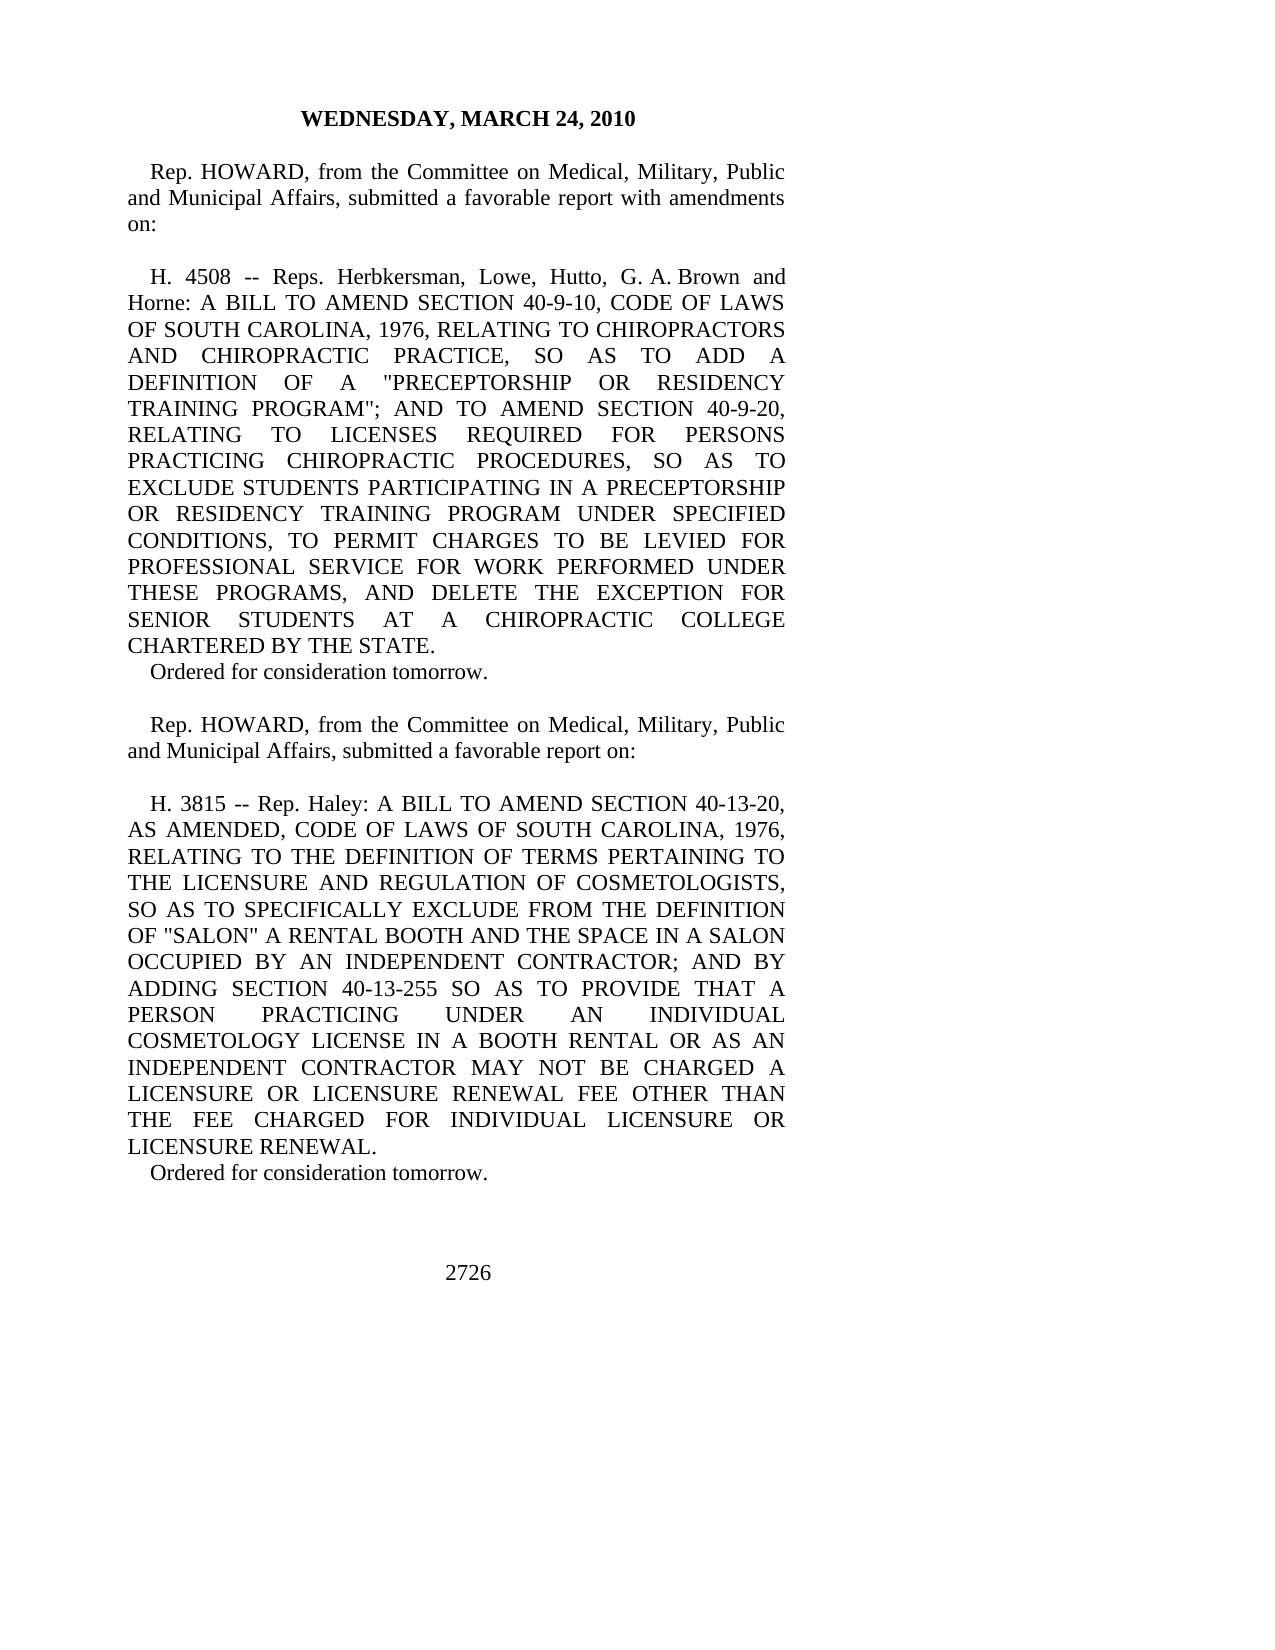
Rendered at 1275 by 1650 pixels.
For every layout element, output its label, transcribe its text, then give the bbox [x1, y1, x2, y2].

text H. 3815 -- Rep. Haley: A BILL TO AMEND SECTION 40-13-20, AS AMENDED, CODE OF LAWS OF SOUTH CAROLINA, 1976, RELATING TO THE DEFINITION OF TERMS PERTAINING TO THE LICENSURE AND REGULATION OF COSMETOLOGISTS, SO AS TO SPECIFICALLY EXCLUDE FROM THE DEFINITION OF "SALON" A RENTAL BOOTH AND THE SPACE IN A SALON OCCUPIED BY AN INDEPENDENT CONTRACTOR; AND BY ADDING SECTION 40-13-255 SO AS TO PROVIDE THAT A PERSON PRACTICING UNDER AN INDIVIDUAL COSMETOLOGY LICENSE IN A BOOTH RENTAL OR AS AN INDEPENDENT CONTRACTOR MAY NOT BE CHARGED A LICENSURE OR LICENSURE RENEWAL FEE OTHER THAN THE FEE CHARGED FOR INDIVIDUAL LICENSURE OR LICENSURE RENEWAL. [127, 790, 786, 1159]
text H. 4508 -- Reps. Herbkersman, Lowe, Hutto, G. A. Brown and Horne: A BILL TO AMEND SECTION 40-9-10, CODE OF LAWS OF SOUTH CAROLINA, 1976, RELATING TO CHIROPRACTORS AND CHIROPRACTIC PRACTICE, SO AS TO ADD A DEFINITION OF A "PRECEPTORSHIP OR RESIDENCY TRAINING PROGRAM"; AND TO AMEND SECTION 40-9-20, RELATING TO LICENSES REQUIRED FOR PERSONS PRACTICING CHIROPRACTIC PROCEDURES, SO AS TO EXCLUDE STUDENTS PARTICIPATING IN A PRECEPTORSHIP OR RESIDENCY TRAINING PROGRAM UNDER SPECIFIED CONDITIONS, TO PERMIT CHARGES TO BE LEVIED FOR PROFESSIONAL SERVICE FOR WORK PERFORMED UNDER THESE PROGRAMS, AND DELETE THE EXCEPTION FOR SENIOR STUDENTS AT A CHIROPRACTIC COLLEGE CHARTERED BY THE STATE. [127, 263, 786, 658]
text Rep. HOWARD, from the Committee on Medical, Military, Public and Municipal Affairs, submitted a favorable report on: [127, 711, 786, 764]
text Ordered for consideration tomorrow. [127, 1159, 786, 1186]
text Rep. HOWARD, from the Committee on Medical, Military, Public and Municipal Affairs, submitted a favorable report with amendments on: [127, 158, 786, 237]
text Ordered for consideration tomorrow. [127, 658, 786, 685]
